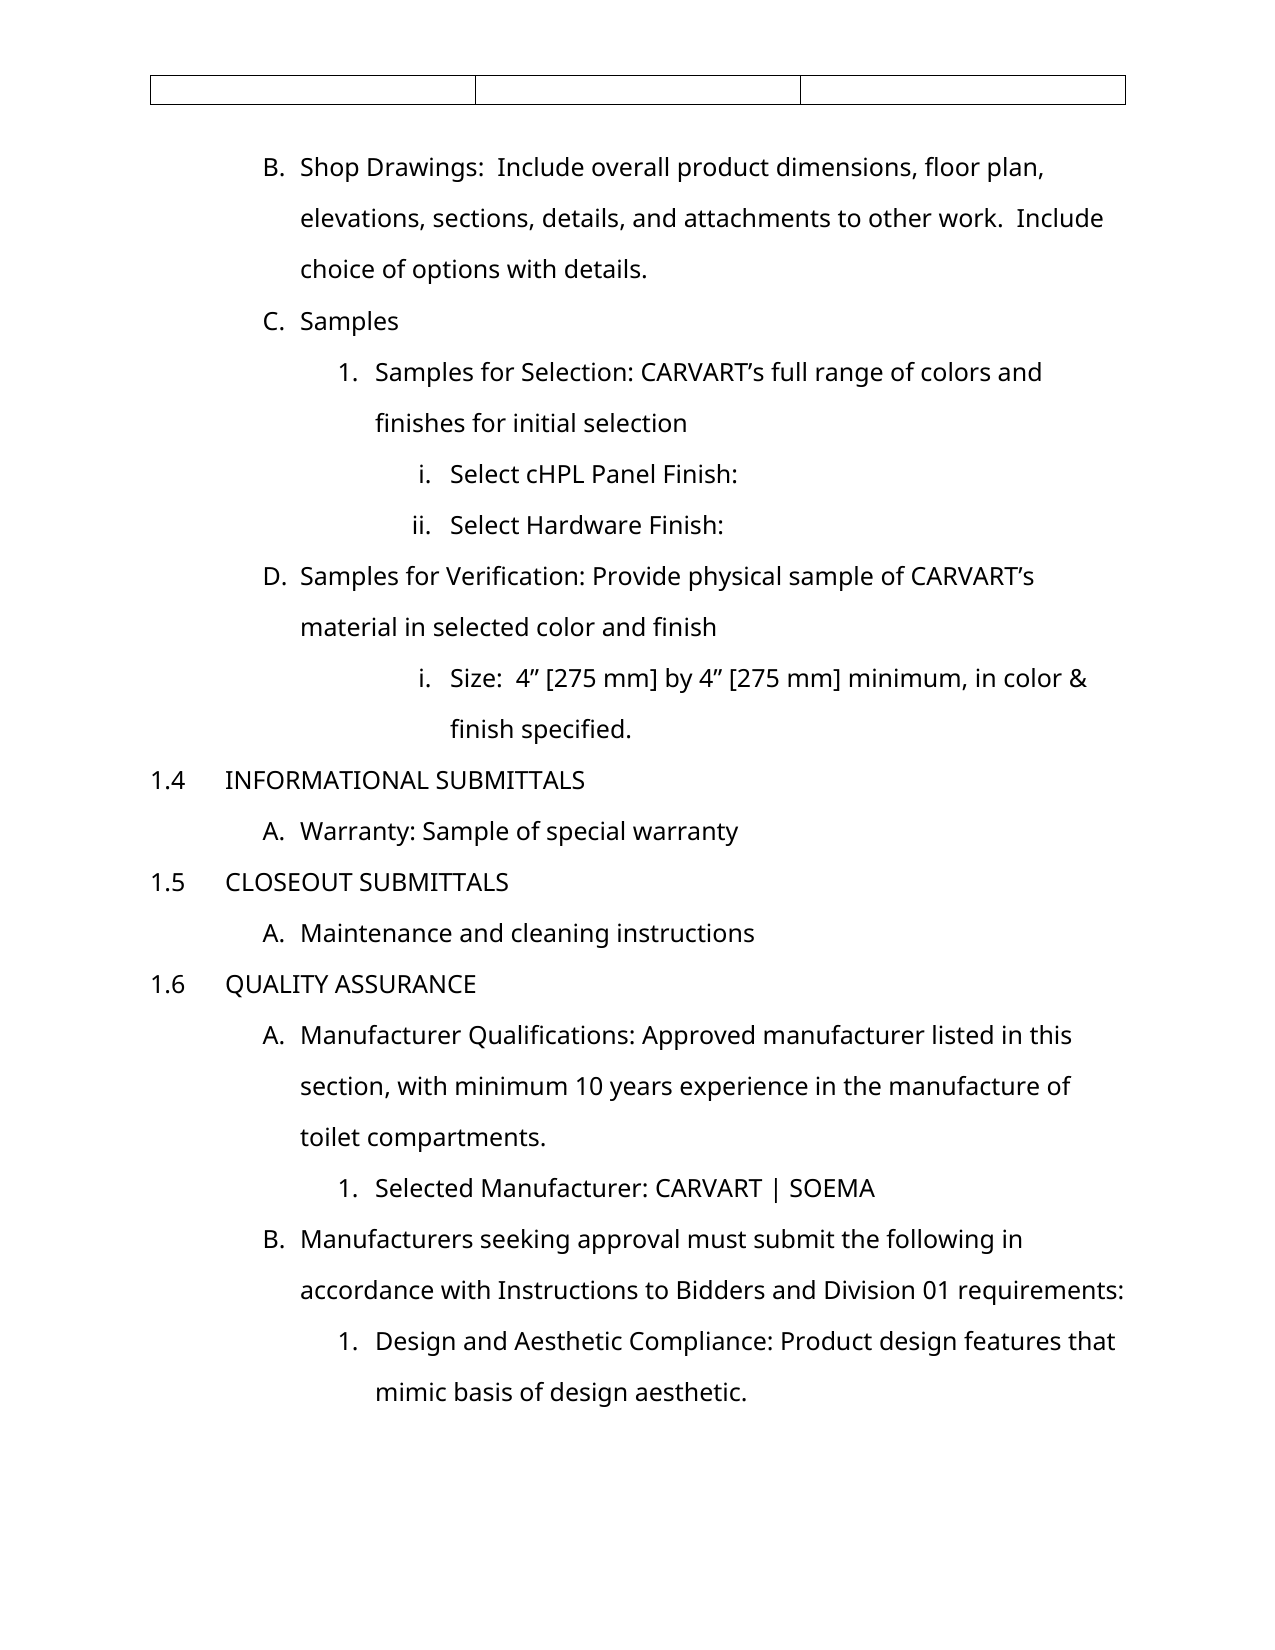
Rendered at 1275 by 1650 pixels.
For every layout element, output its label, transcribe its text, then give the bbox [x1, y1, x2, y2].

list Manufacturers seeking approval must submit the following in accordance with Instructions to Bidders and Division 01 requirements: [262, 1222, 1125, 1307]
list Shop Drawings: Include overall product dimensions, floor plan, elevations, sections, details, and attachments to other work. Include choice of options with details. [262, 150, 1125, 286]
list Select cHPL Panel Finish: [431, 456, 1125, 490]
list Warranty: Sample of special warranty [262, 813, 1125, 848]
list Manufacturer Qualifications: Approved manufacturer listed in this section, with minimum 10 years experience in the manufacture of toilet compartments. [262, 1018, 1125, 1154]
list Size: 4” [275 mm] by 4” [275 mm] minimum, in color & finish specified. [431, 660, 1125, 746]
list INFORMATIONAL SUBMITTALS [150, 762, 1125, 797]
list QUALITY ASSURANCE [150, 967, 1125, 1001]
list Maintenance and cleaning instructions [262, 916, 1125, 950]
list Design and Aesthetic Compliance: Product design features that mimic basis of design aesthetic. [337, 1324, 1125, 1409]
list Samples [262, 303, 1125, 337]
list Samples for Selection: CARVART’s full range of colors and finishes for initial selection [337, 354, 1125, 439]
list Select Hardware Finish: [431, 507, 1125, 541]
list Samples for Verification: Provide physical sample of CARVART’s material in selected color and finish [262, 558, 1125, 643]
list CLOSEOUT SUBMITTALS [150, 864, 1125, 899]
list Selected Manufacturer: CARVART | SOEMA [337, 1171, 1125, 1205]
